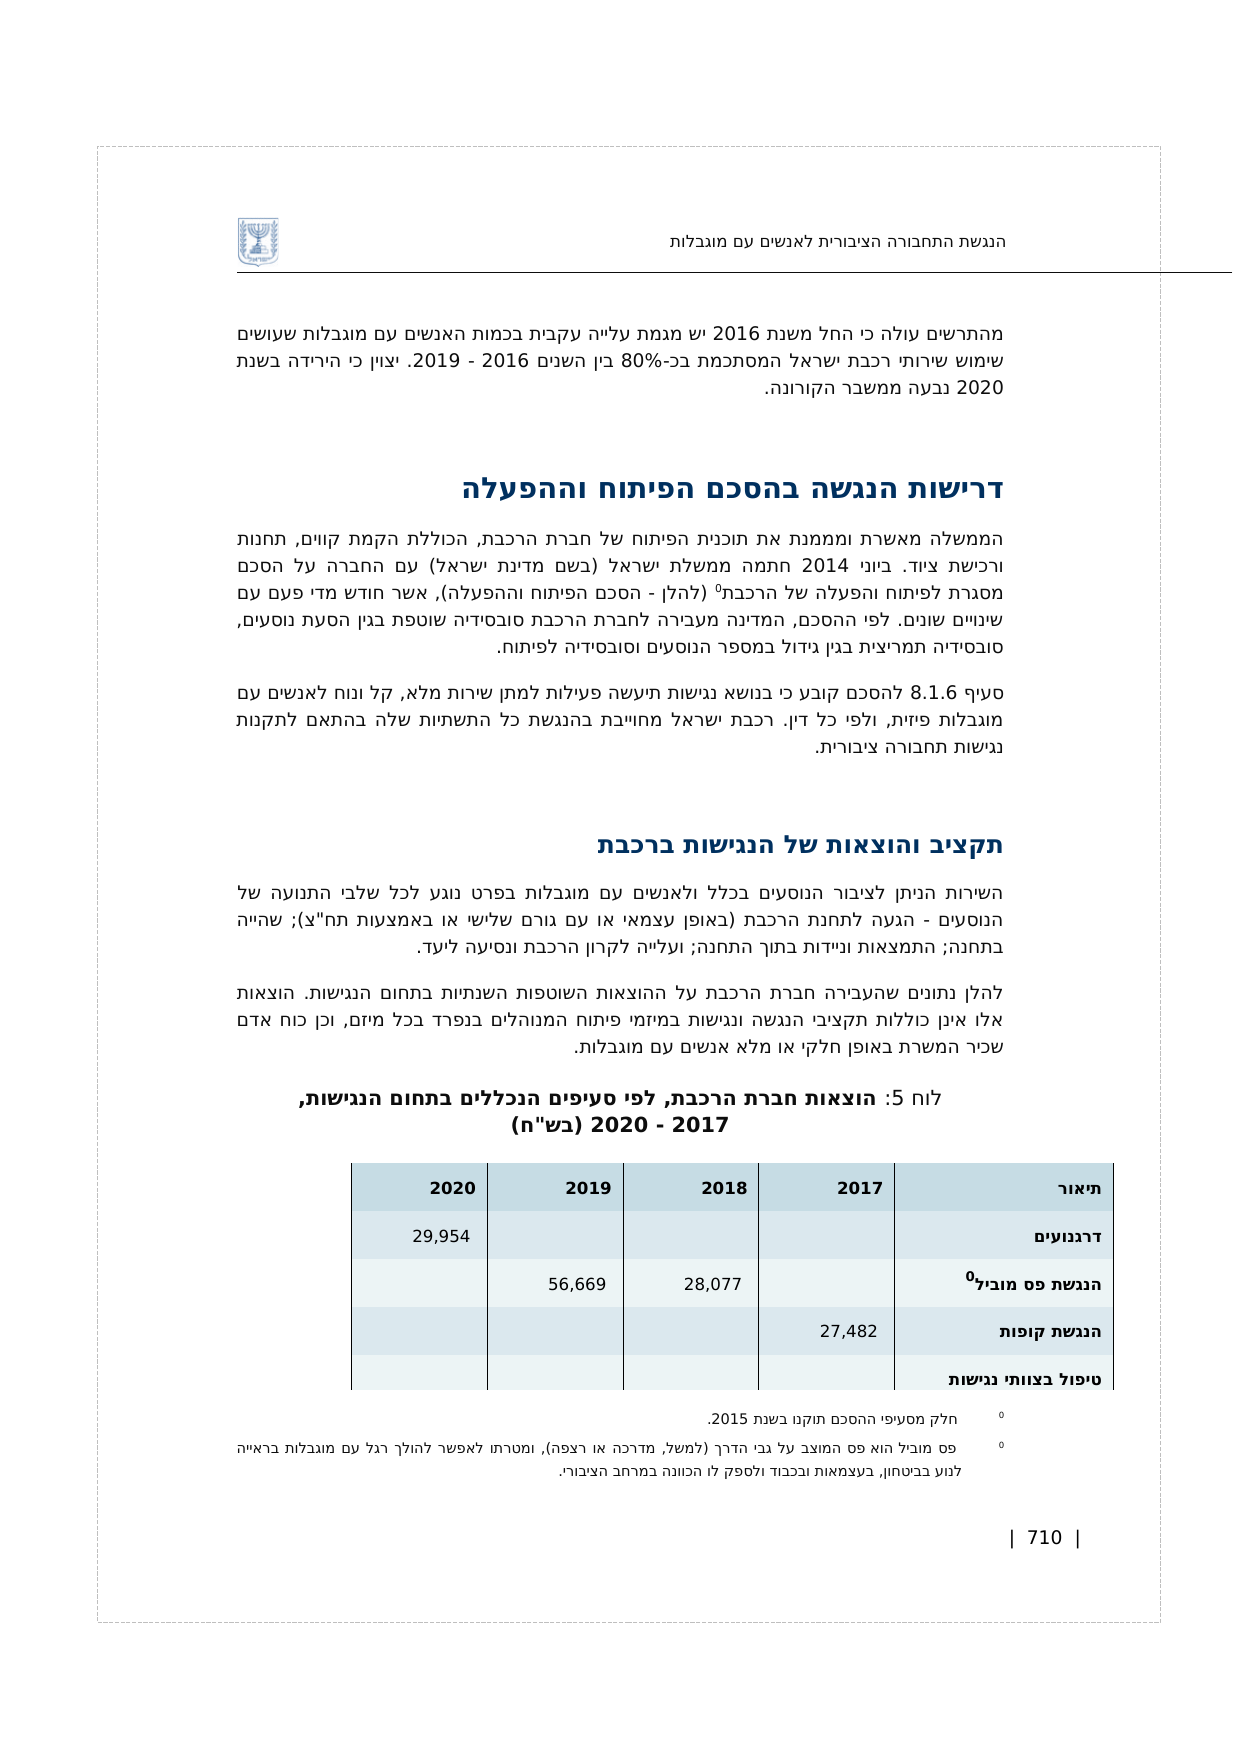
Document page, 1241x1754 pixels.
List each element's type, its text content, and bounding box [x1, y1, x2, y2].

text הממשלה מאשרת ומממנת את תוכנית הפיתוח של חברת הרכבת, הכוללת הקמת קווים, תחנות ורכישת ציוד. ביוני 2014 חתמה ממשלת ישראל (בשם מדינת ישראל) עם החברה על הסכם מסגרת לפיתוח והפעלה של הרכבת (להלן - הסכם הפיתוח וההפעלה), אשר חודש מדי פעם עם שינויים שונים. לפי ההסכם, המדינה מעבירה לחברת הרכבת סובסידיה שוטפת בגין הסעת נוסעים, סובסידיה תמריצית בגין גידול במספר הנוסעים וסובסידיה לפיתוח. [236, 524, 1004, 659]
table_cell [488, 1355, 623, 1390]
table_cell [624, 1355, 758, 1390]
table_cell [352, 1259, 487, 1307]
text סעיף 8.1.6 להסכם קובע כי בנושא נגישות תיעשה פעילות למתן שירות מלא, קל ונוח לאנשים עם מוגבלות פיזית, ולפי כל דין. רכבת ישראל מחוייבת בהנגשת כל התשתיות שלה בהתאם לתקנות נגישות תחבורה ציבורית. [236, 678, 1004, 759]
table_cell 28,077 [624, 1259, 758, 1307]
table_cell [759, 1259, 894, 1307]
table_header 2017 [759, 1163, 894, 1211]
text דרישות הנגשה בהסכם הפיתוח וההפעלה [236, 471, 1004, 505]
table_header 2019 [488, 1163, 623, 1211]
table_cell הנגשת קופות [895, 1307, 1113, 1355]
table_header תיאור [895, 1163, 1113, 1211]
text מהתרשים עולה כי החל משנת 2016 יש מגמת עלייה עקבית בכמות האנשים עם מוגבלות שעושים שימוש שירותי רכבת ישראל המסתכמת בכ-80% בין השנים 2016 - 2019. יצוין כי הירידה בשנת 2020 נבעה ממשבר הקורונה. [236, 319, 1004, 400]
text לוח 5: הוצאות חברת הרכבת, לפי סעיפים הנכללים בתחום הנגישות, 2017 - 2020 (בש"ח) [236, 1084, 1004, 1138]
table_cell [759, 1355, 894, 1390]
table_cell טיפול בצוותי נגישות [895, 1355, 1113, 1390]
table_cell 29,954 [352, 1211, 487, 1259]
table_cell [352, 1307, 487, 1355]
table_cell [624, 1307, 758, 1355]
table_cell הנגשת פס מוביל [895, 1259, 1113, 1307]
table_header 2020 [352, 1163, 487, 1211]
text השירות הניתן לציבור הנוסעים בכלל ולאנשים עם מוגבלות בפרט נוגע לכל שלבי התנועה של הנוסעים - הגעה לתחנת הרכבת (באופן עצמאי או עם גורם שלישי או באמצעות תח"צ); שהייה בתחנה; התמצאות וניידות בתוך התחנה; ועלייה לקרון הרכבת ונסיעה ליעד. [236, 878, 1004, 959]
table_cell [488, 1211, 623, 1259]
table_cell [759, 1211, 894, 1259]
table_cell 27,482 [759, 1307, 894, 1355]
table_header 2018 [624, 1163, 758, 1211]
table_cell [624, 1211, 758, 1259]
table_cell דרגנועים [895, 1211, 1113, 1259]
table_cell 56,669 [488, 1259, 623, 1307]
text תקציב והוצאות של הנגישות ברכבת [236, 830, 1004, 859]
table_cell [352, 1355, 487, 1390]
text להלן נתונים שהעבירה חברת הרכבת על ההוצאות השוטפות השנתיות בתחום הנגישות. הוצאות אלו אינן כוללות תקציבי הנגשה ונגישות במיזמי פיתוח המנוהלים בנפרד בכל מיזם, וכן כוח אדם שכיר המשרת באופן חלקי או מלא אנשים עם מוגבלות. [236, 978, 1004, 1059]
table_cell [488, 1307, 623, 1355]
